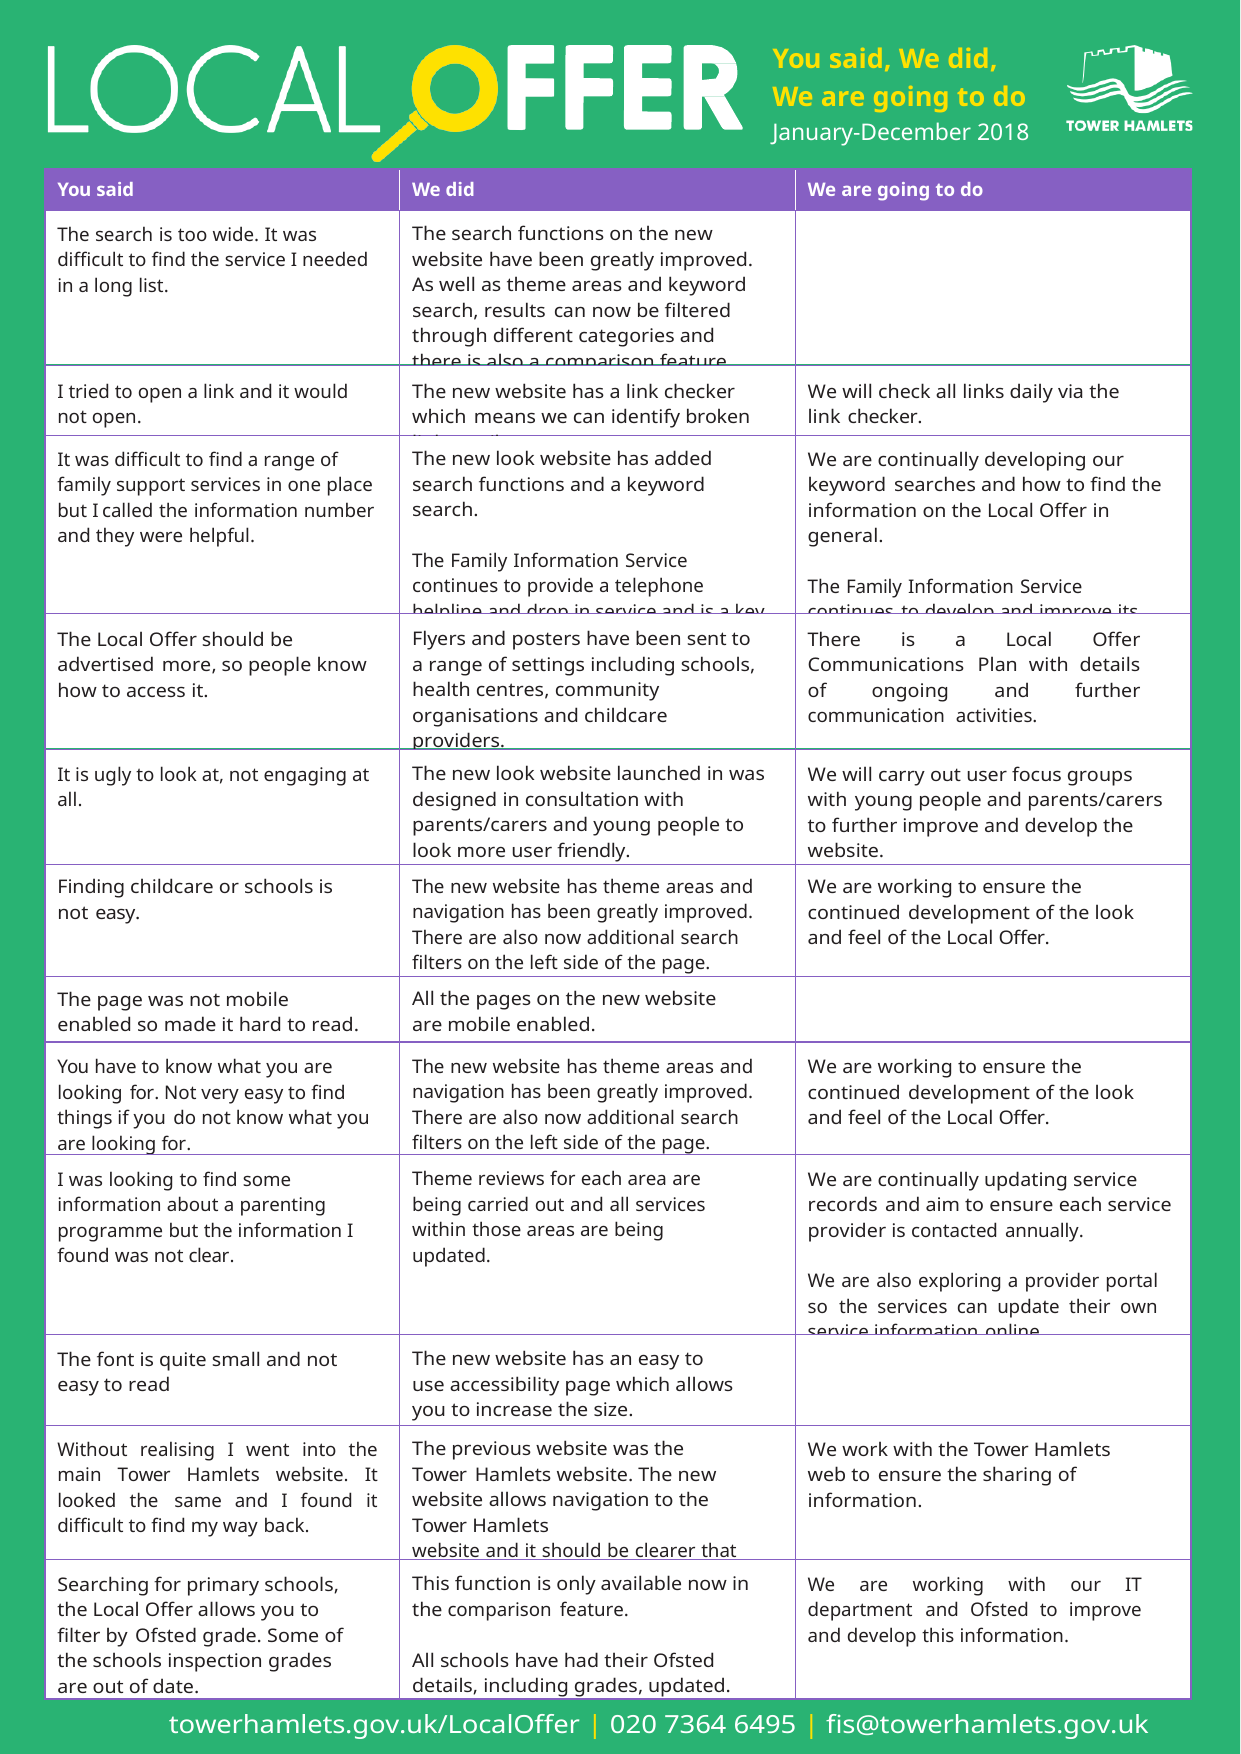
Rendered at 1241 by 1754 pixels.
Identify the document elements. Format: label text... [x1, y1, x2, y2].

table_cell We will check all links daily via the link checker. [796, 366, 1190, 435]
table_cell Theme reviews for each area are being carried out and all services within those areas are being updated. [400, 1155, 795, 1334]
table_cell We will carry out user focus groups with young people and parents/carers to further improve and develop the website. [796, 750, 1190, 864]
table_cell The new look website launched in was designed in consultation with parents/carers and young people to look more user friendly. [400, 750, 795, 864]
table_cell We work with the Tower Hamlets web to ensure the sharing of information. [796, 1426, 1190, 1559]
table_cell We are continually developing our keyword searches and how to find the information on the Local Offer in general. The Family Information Service continues to develop and improve its service and delivery methods. [796, 436, 1190, 613]
table_cell There is a Local Offer Communications Plan with details of ongoing and further communication activities. [796, 614, 1190, 748]
table_cell You have to know what you are looking for. Not very easy to find things if you do not know what you are looking for. [46, 1043, 399, 1154]
table_cell We are working with our IT department and Ofsted to improve and develop this information. [796, 1560, 1190, 1698]
text towerhamlets.gov.uk/LocalOffer | 020 7364 6495 | fis@towerhamlets.gov.uk [169, 1706, 1205, 1740]
table_cell I tried to open a link and it would not open. [46, 366, 399, 435]
table_cell The new website has theme areas and navigation has been greatly improved. There are also now additional search filters on the left side of the page. [400, 1043, 795, 1154]
table_cell [796, 1335, 1190, 1425]
table_cell The previous website was the Tower Hamlets website. The new website allows navigation to the Tower Hamlets website and it should be clearer that this is happening. [400, 1426, 795, 1559]
picture [1066, 45, 1193, 131]
table_cell [796, 977, 1190, 1041]
table_cell This function is only available now in the comparison feature. All schools have had their Ofsted details, including grades, updated. [400, 1560, 795, 1698]
table_cell [796, 211, 1190, 364]
table_cell It is ugly to look at, not engaging at all. [46, 750, 399, 864]
table_cell The new website has theme areas and navigation has been greatly improved. There are also now additional search filters on the left side of the page. [400, 865, 795, 976]
table_cell The font is quite small and not easy to read [46, 1335, 399, 1425]
table_header You said [46, 170, 399, 210]
table_cell We are working to ensure the continued development of the look and feel of the Local Offer. [796, 1043, 1190, 1154]
table_cell We are continually updating service records and aim to ensure each service provider is contacted annually. We are also exploring a provider portal so the services can update their own service information online. [796, 1155, 1190, 1334]
picture [47, 45, 555, 162]
table_header We did [400, 170, 795, 210]
table_cell The search functions on the new website have been greatly improved. As well as theme areas and keyword search, results can now be filtered through different categories and there is also a comparison feature. [400, 211, 795, 364]
text You said, We did, We are going to do January-December 2018 [772, 39, 1030, 147]
table_cell It was difficult to find a range of family support services in one place but I called the information number and they were helpful. [46, 436, 399, 613]
table_cell Finding childcare or schools is not easy. [46, 865, 399, 976]
table_cell The search is too wide. It was difficult to find the service I needed in a long list. [46, 211, 399, 364]
table_cell All the pages on the new website are mobile enabled. [400, 977, 795, 1041]
table_cell The page was not mobile enabled so made it hard to read. [46, 977, 399, 1041]
table_cell The new look website has added search functions and a keyword search. The Family Information Service continues to provide a telephone helpline and drop in service and is a key part of delivering the Local Offer. [400, 436, 795, 613]
table_cell Flyers and posters have been sent to a range of settings including schools, health centres, community organisations and childcare providers. [400, 614, 795, 748]
table_cell Searching for primary schools, the Local Offer allows you to filter by Ofsted grade. Some of the schools inspection grades are out of date. [46, 1560, 399, 1698]
table_cell We are working to ensure the continued development of the look and feel of the Local Offer. [796, 865, 1190, 976]
table_cell Without realising I went into the main Tower Hamlets website. It looked the same and I found it difficult to find my way back. [46, 1426, 399, 1559]
table_cell I was looking to find some information about a parenting programme but the information I found was not clear. [46, 1155, 399, 1334]
table_header We are going to do [796, 170, 1190, 210]
table_cell The new website has an easy to use accessibility page which allows you to increase the size. [400, 1335, 795, 1425]
table_cell The new website has a link checker which means we can identify broken links easily. [400, 366, 795, 435]
table_cell The Local Offer should be advertised more, so people know how to access it. [46, 614, 399, 748]
